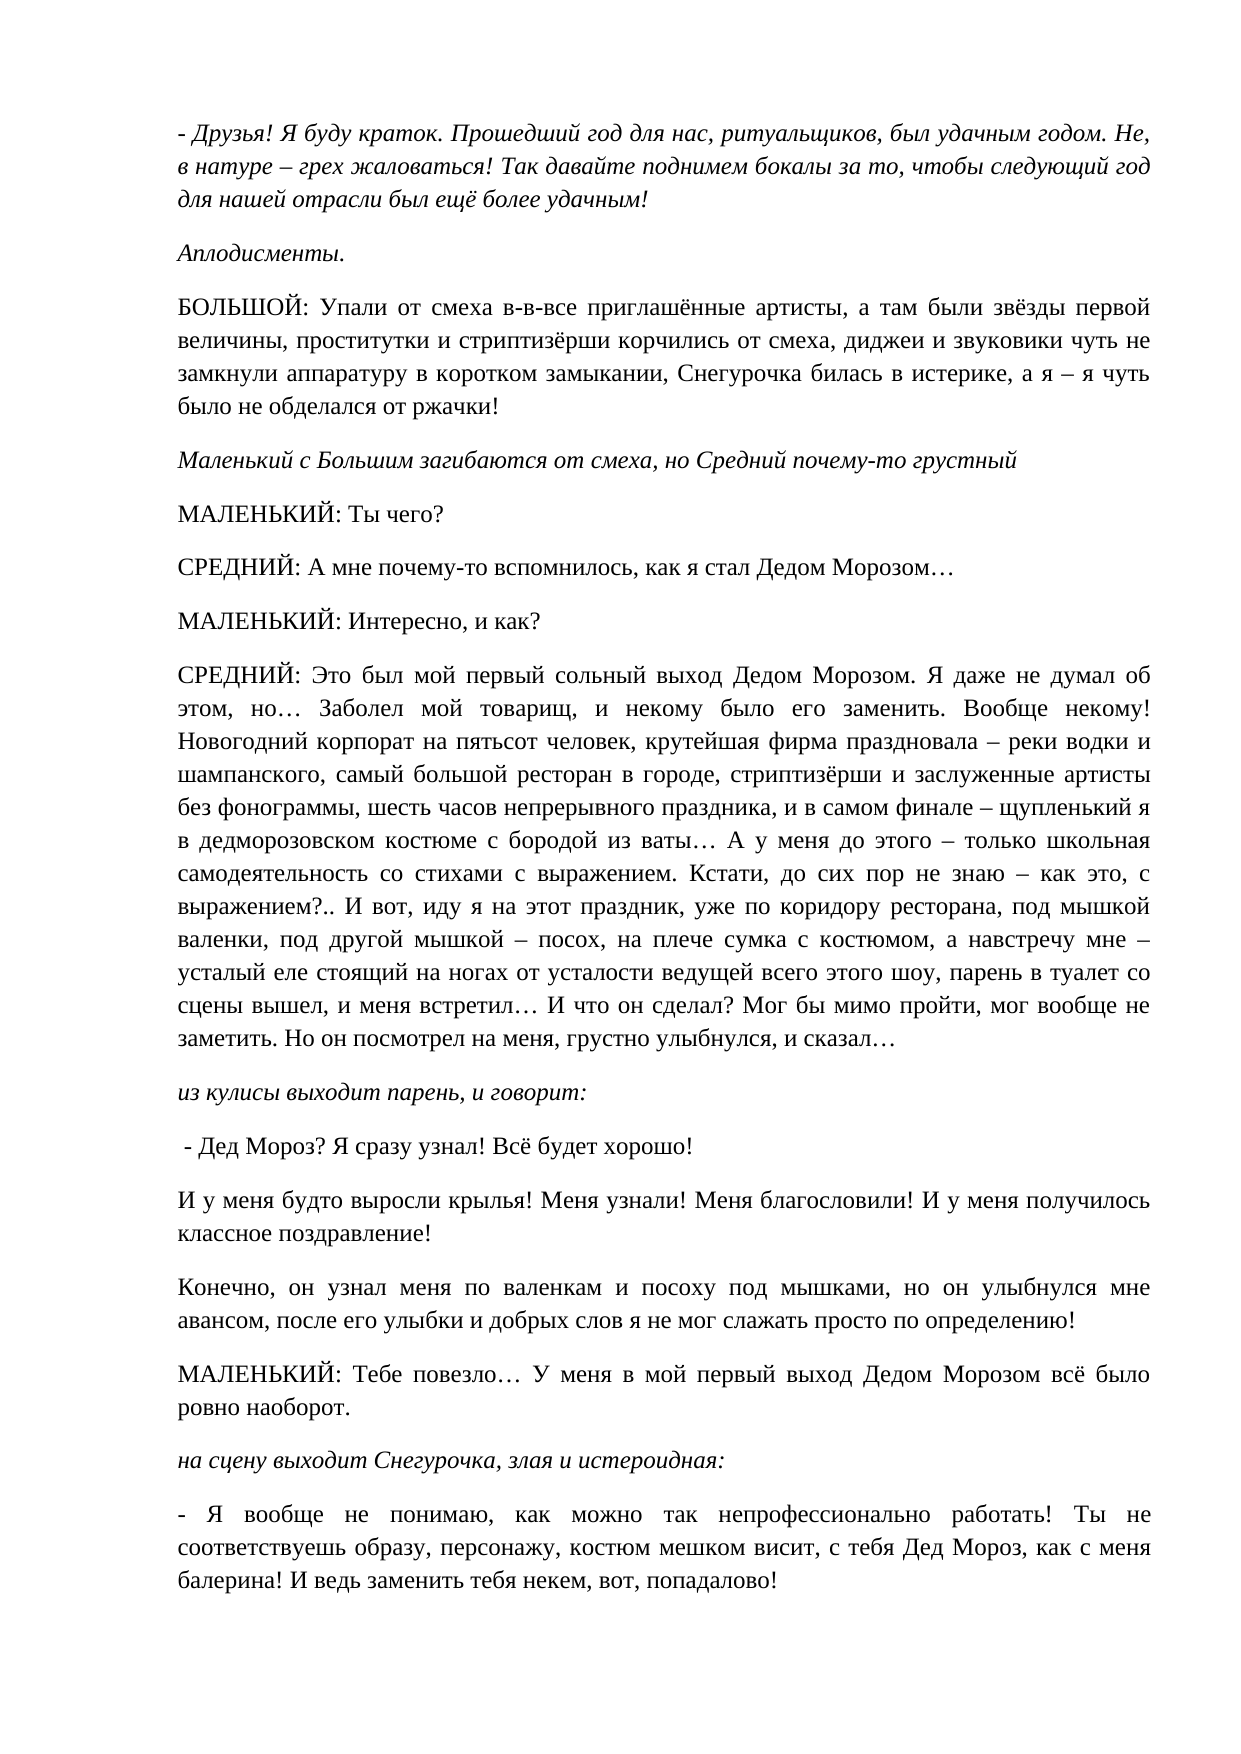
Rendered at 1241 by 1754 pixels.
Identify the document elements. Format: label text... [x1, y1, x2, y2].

text И у меня будто выросли крылья! Меня узнали! Меня благословили! И у меня получилось классное поздравление! [177, 1185, 1152, 1247]
text - Друзья! Я буду краток. Прошедший год для нас, ритуальщиков, был удачным годом. Не, в натуре – грех жаловаться! Так давайте поднимем бокалы за то, чтобы следующий год для нашей отрасли был ещё более удачным! [177, 118, 1152, 213]
text БОЛЬШОЙ: Упали от смеха в-в-все приглашённые артисты, а там были звёзды первой величины, проститутки и стриптизёрши корчились от смеха, диджеи и звуковики чуть не замкнули аппаратуру в коротком замыкании, Снегурочка билась в истерике, а я – я чуть было не обделался от ржачки! [177, 292, 1152, 420]
text из кулисы выходит парень, и говорит: [177, 1077, 1152, 1106]
text МАЛЕНЬКИЙ: Тебе повезло… У меня в мой первый выход Дедом Морозом всё было ровно наоборот. [177, 1359, 1152, 1421]
text Маленький с Большим загибаются от смеха, но Средний почему-то грустный [177, 445, 1152, 473]
text СРЕДНИЙ: Это был мой первый сольный выход Дедом Морозом. Я даже не думал об этом, но… Заболел мой товарищ, и некому было его заменить. Вообще некому! Новогодний корпорат на пятьсот человек, крутейшая фирма праздновала – реки водки и шампанского, самый большой ресторан в городе, стриптизёрши и заслуженные артисты без фонограммы, шесть часов непрерывного праздника, и в самом финале – щупленький я в дедморозовском костюме с бородой из ваты… А у меня до этого – только школьная самодеятельность со стихами с выражением. Кстати, до сих пор не знаю – как это, с выражением?.. И вот, иду я на этот праздник, уже по коридору ресторана, под мышкой валенки, под другой мышкой – посох, на плече сумка с костюмом, а навстречу мне – усталый еле стоящий на ногах от усталости ведущей всего этого шоу, парень в туалет со сцены вышел, и меня встретил… И что он сделал? Мог бы мимо пройти, мог вообще не заметить. Но он посмотрел на меня, грустно улыбнулся, и сказал… [177, 660, 1152, 1052]
text Аплодисменты. [177, 238, 1152, 267]
text - Я вообще не понимаю, как можно так непрофессионально работать! Ты не соответствуешь образу, персонажу, костюм мешком висит, с тебя Дед Мороз, как с меня балерина! И ведь заменить тебя некем, вот, попадалово! [177, 1499, 1152, 1594]
text МАЛЕНЬКИЙ: Ты чего? [177, 499, 1152, 527]
text на сцену выходит Снегурочка, злая и истероидная: [177, 1446, 1152, 1474]
text - Дед Мороз? Я сразу узнал! Всё будет хорошо! [177, 1131, 1152, 1160]
text СРЕДНИЙ: А мне почему-то вспомнилось, как я стал Дедом Морозом… [177, 552, 1152, 581]
text МАЛЕНЬКИЙ: Интересно, и как? [177, 606, 1152, 635]
text Конечно, он узнал меня по валенкам и посоху под мышками, но он улыбнулся мне авансом, после его улыбки и добрых слов я не мог слажать просто по определению! [177, 1272, 1152, 1334]
